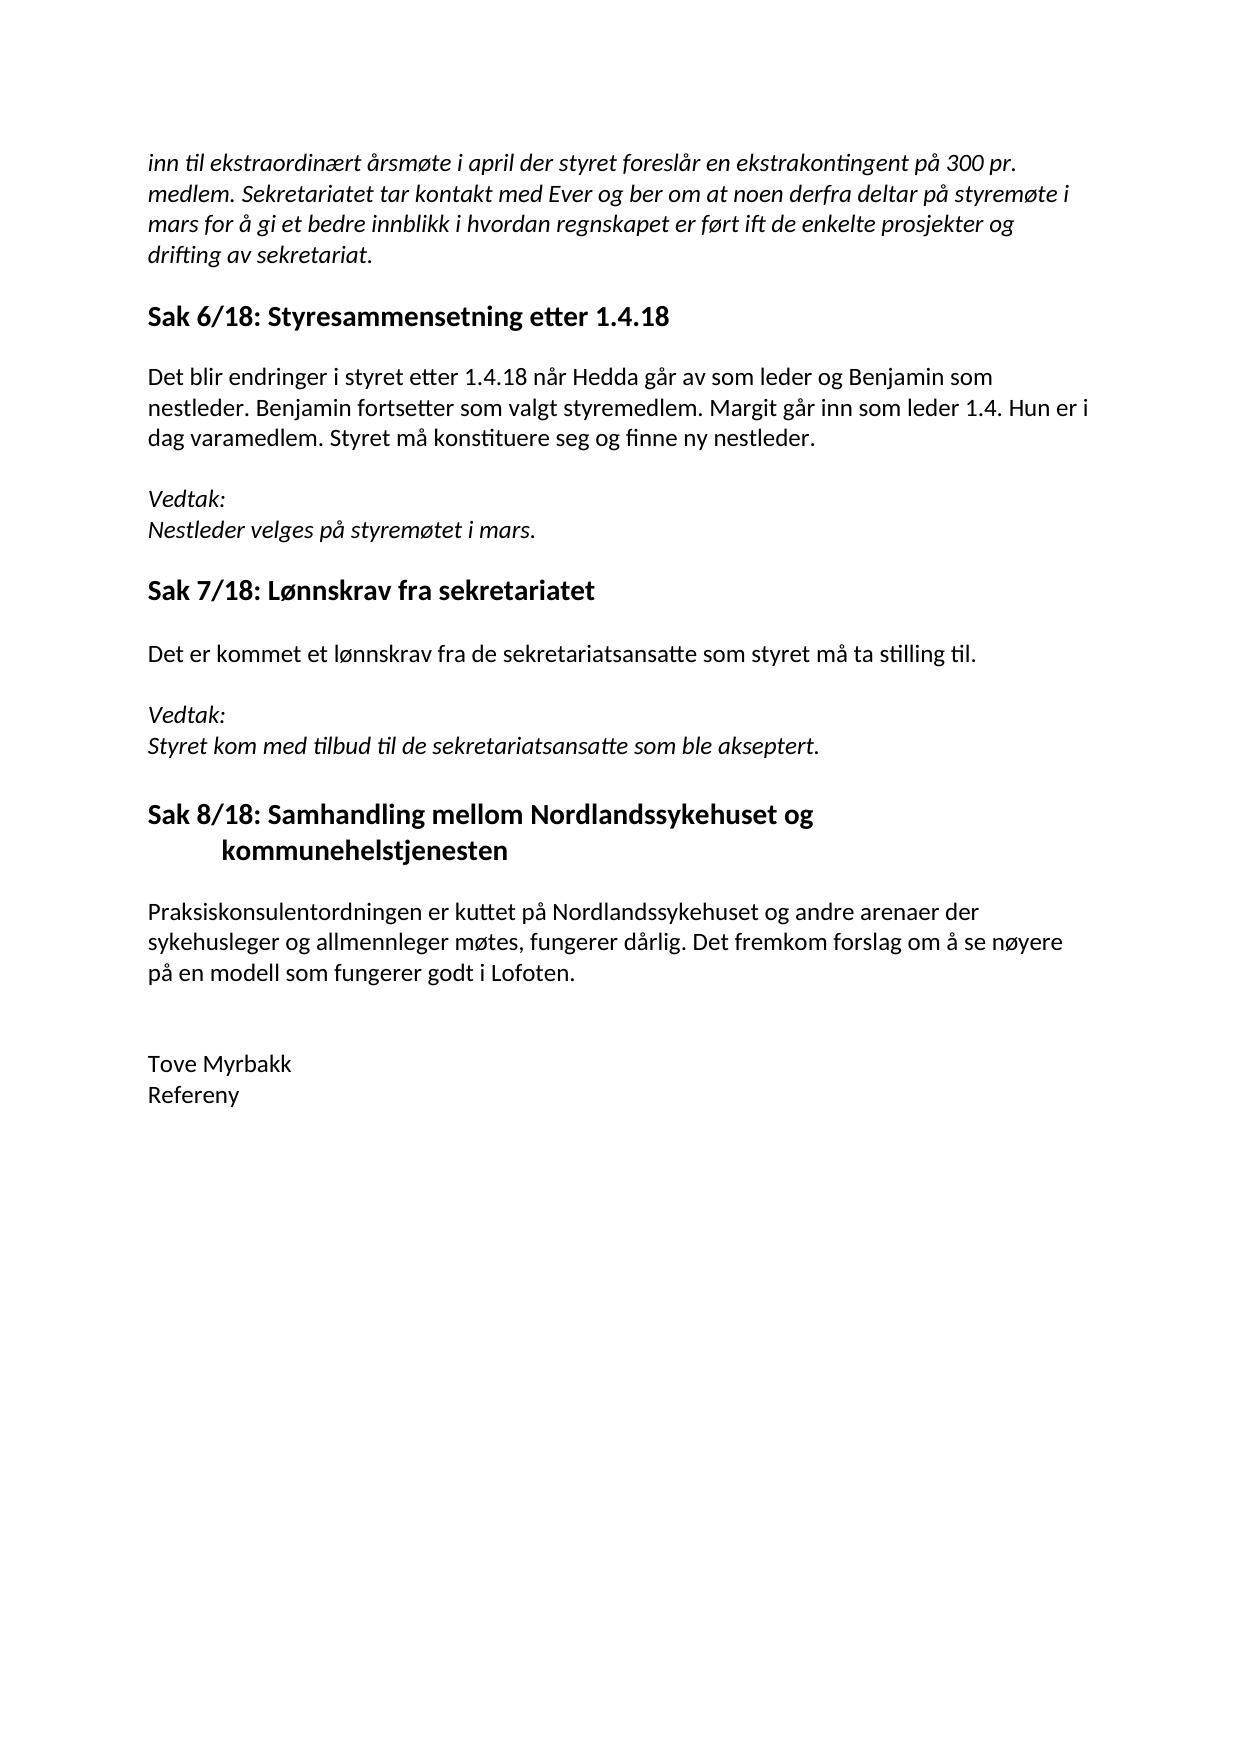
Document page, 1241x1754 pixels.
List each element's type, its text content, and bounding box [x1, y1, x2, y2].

text Nestleder velges på styremøtet i mars. [148, 514, 1093, 544]
text Praksiskonsulentordningen er kuttet på Nordlandssykehuset og andre arenaer der sykehusleger og allmennleger møtes, fungerer dårlig. Det fremkom forslag om å se nøyere på en modell som fungerer godt i Lofoten. [148, 896, 1093, 987]
text Sak 7/18: Lønnskrav fra sekretariatet Det er kommet et lønnskrav fra de sekretariatsansatte som styret må ta stilling til. [148, 572, 1093, 669]
text Sak 6/18: Styresammensetning etter 1.4.18 Det blir endringer i styret etter 1.4.18 når Hedda går av som leder og Benjamin som nestleder. Benjamin fortsetter som valgt styremedlem. Margit går inn som leder 1.4. Hun er i dag varamedlem. Styret må konstituere seg og finne ny nestleder. [148, 270, 1093, 453]
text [148, 148, 1093, 270]
text Tove Myrbakk [148, 1048, 1093, 1079]
text Vedtak: [148, 700, 1093, 730]
text Refereny [148, 1079, 1093, 1109]
text Vedtak: [148, 483, 1093, 514]
text Styret kom med tilbud til de sekretariatsansatte som ble akseptert. Sak 8/18: Samhandling mellom Nordlandssykehuset og kommunehelstjenesten [148, 730, 1093, 868]
